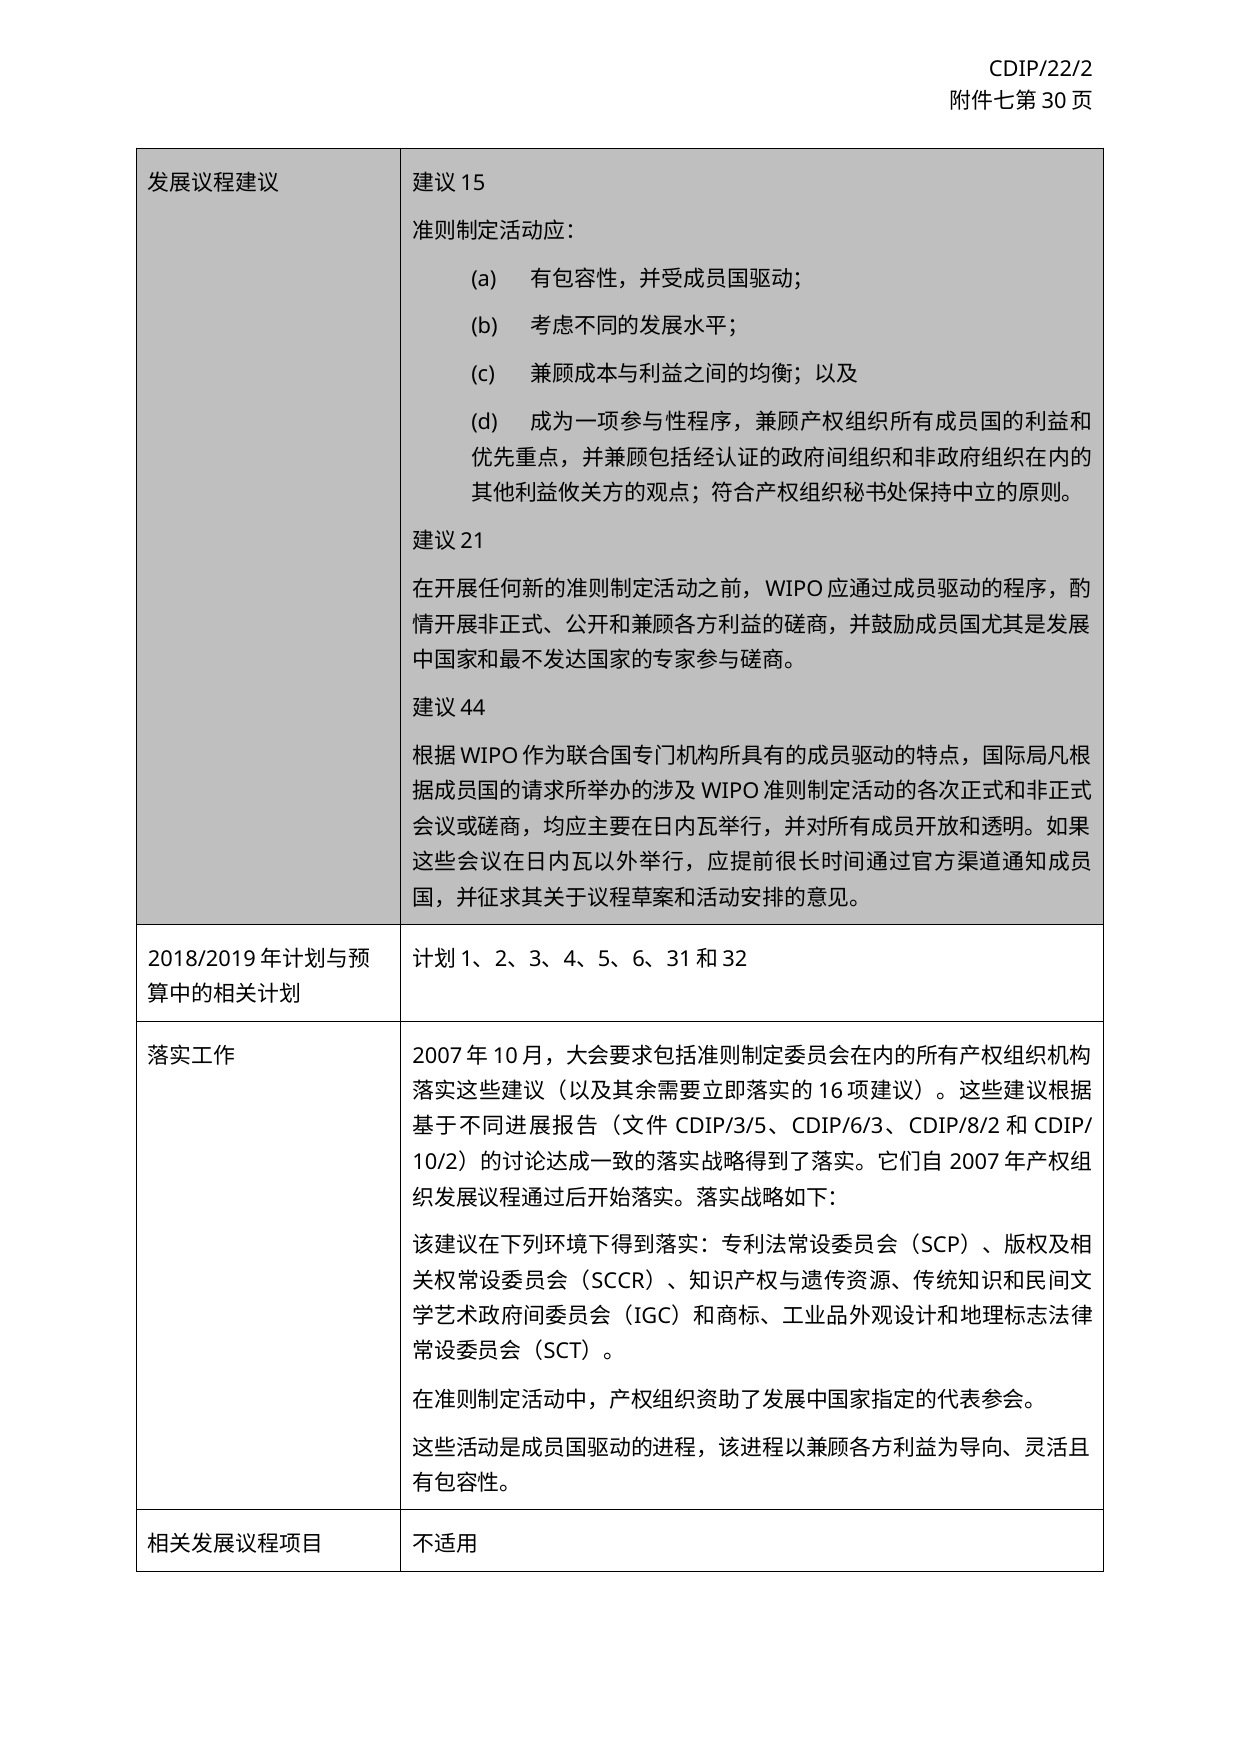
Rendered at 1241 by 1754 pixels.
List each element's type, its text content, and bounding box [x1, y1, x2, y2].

table_header 建议15 准则制定活动应： 有包容性，并受成员国驱动； 考虑不同的发展水平； 兼顾成本与利益之间的均衡；以及 成为一项参与性程序，兼顾产权组织所有成员国的利益和优先重点，并兼顾包括经认证的政府间组织和非政府组织在内的其他利益攸关方的观点；符合产权组织秘书处保持中立的原则。 建议21 在开展任何新的准则制定活动之前，WIPO应通过成员驱动的程序，酌情开展非正式、公开和兼顾各方利益的磋商，并鼓励成员国尤其是发展中国家和最不发达国家的专家参与磋商。 建议44 根据WIPO作为联合国专门机构所具有的成员驱动的特点，国际局凡根据成员国的请求所举办的涉及WIPO准则制定活动的各次正式和非正式会议或磋商，均应主要在日内瓦举行，并对所有成员开放和透明。如果这些会议在日内瓦以外举行，应提前很长时间通过官方渠道通知成员国，并征求其关于议程草案和活动安排的意见。 [401, 149, 1103, 924]
table_cell 不适用 [401, 1510, 1103, 1571]
table_cell 计划1、2、3、4、5、6、31和32 [401, 925, 1103, 1021]
table_cell 2018/2019年计划与预算中的相关计划 [137, 925, 400, 1021]
table_cell 落实工作 [137, 1022, 400, 1509]
table_cell 2007年10月，大会要求包括准则制定委员会在内的所有产权组织机构落实这些建议（以及其余需要立即落实的16项建议）。这些建议根据基于不同进展报告（文件CDIP/3/5、CDIP/6/3、CDIP/8/2和CDIP/10/2）的讨论达成一致的落实战略得到了落实。它们自2007年产权组织发展议程通过后开始落实。落实战略如下： 该建议在下列环境下得到落实：专利法常设委员会（SCP）、版权及相关权常设委员会（SCCR）、知识产权与遗传资源、传统知识和民间文学艺术政府间委员会（IGC）和商标、工业品外观设计和地理标志法律常设委员会（SCT）。 在准则制定活动中，产权组织资助了发展中国家指定的代表参会。 这些活动是成员国驱动的进程，该进程以兼顾各方利益为导向、灵活且有包容性。 [401, 1022, 1103, 1509]
table_header 发展议程建议 [137, 149, 400, 924]
table_cell 相关发展议程项目 [137, 1510, 400, 1571]
